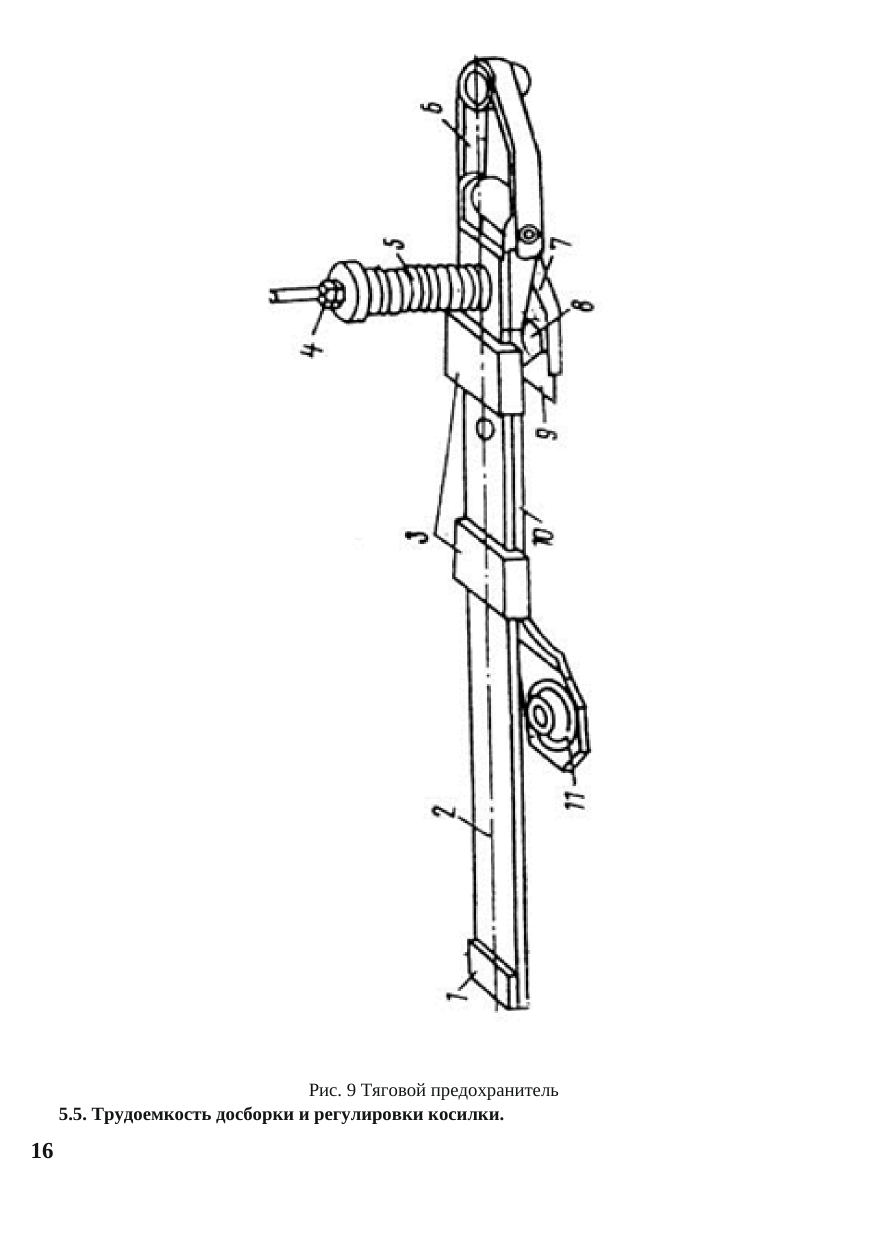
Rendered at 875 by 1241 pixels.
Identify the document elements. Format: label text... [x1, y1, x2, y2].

picture [219, 34, 622, 1061]
text Рис. 9 Тяговой предохранитель [308, 1078, 852, 1100]
text 5.5. Трудоемкость досборки и регулировки косилки. [59, 1102, 733, 1124]
